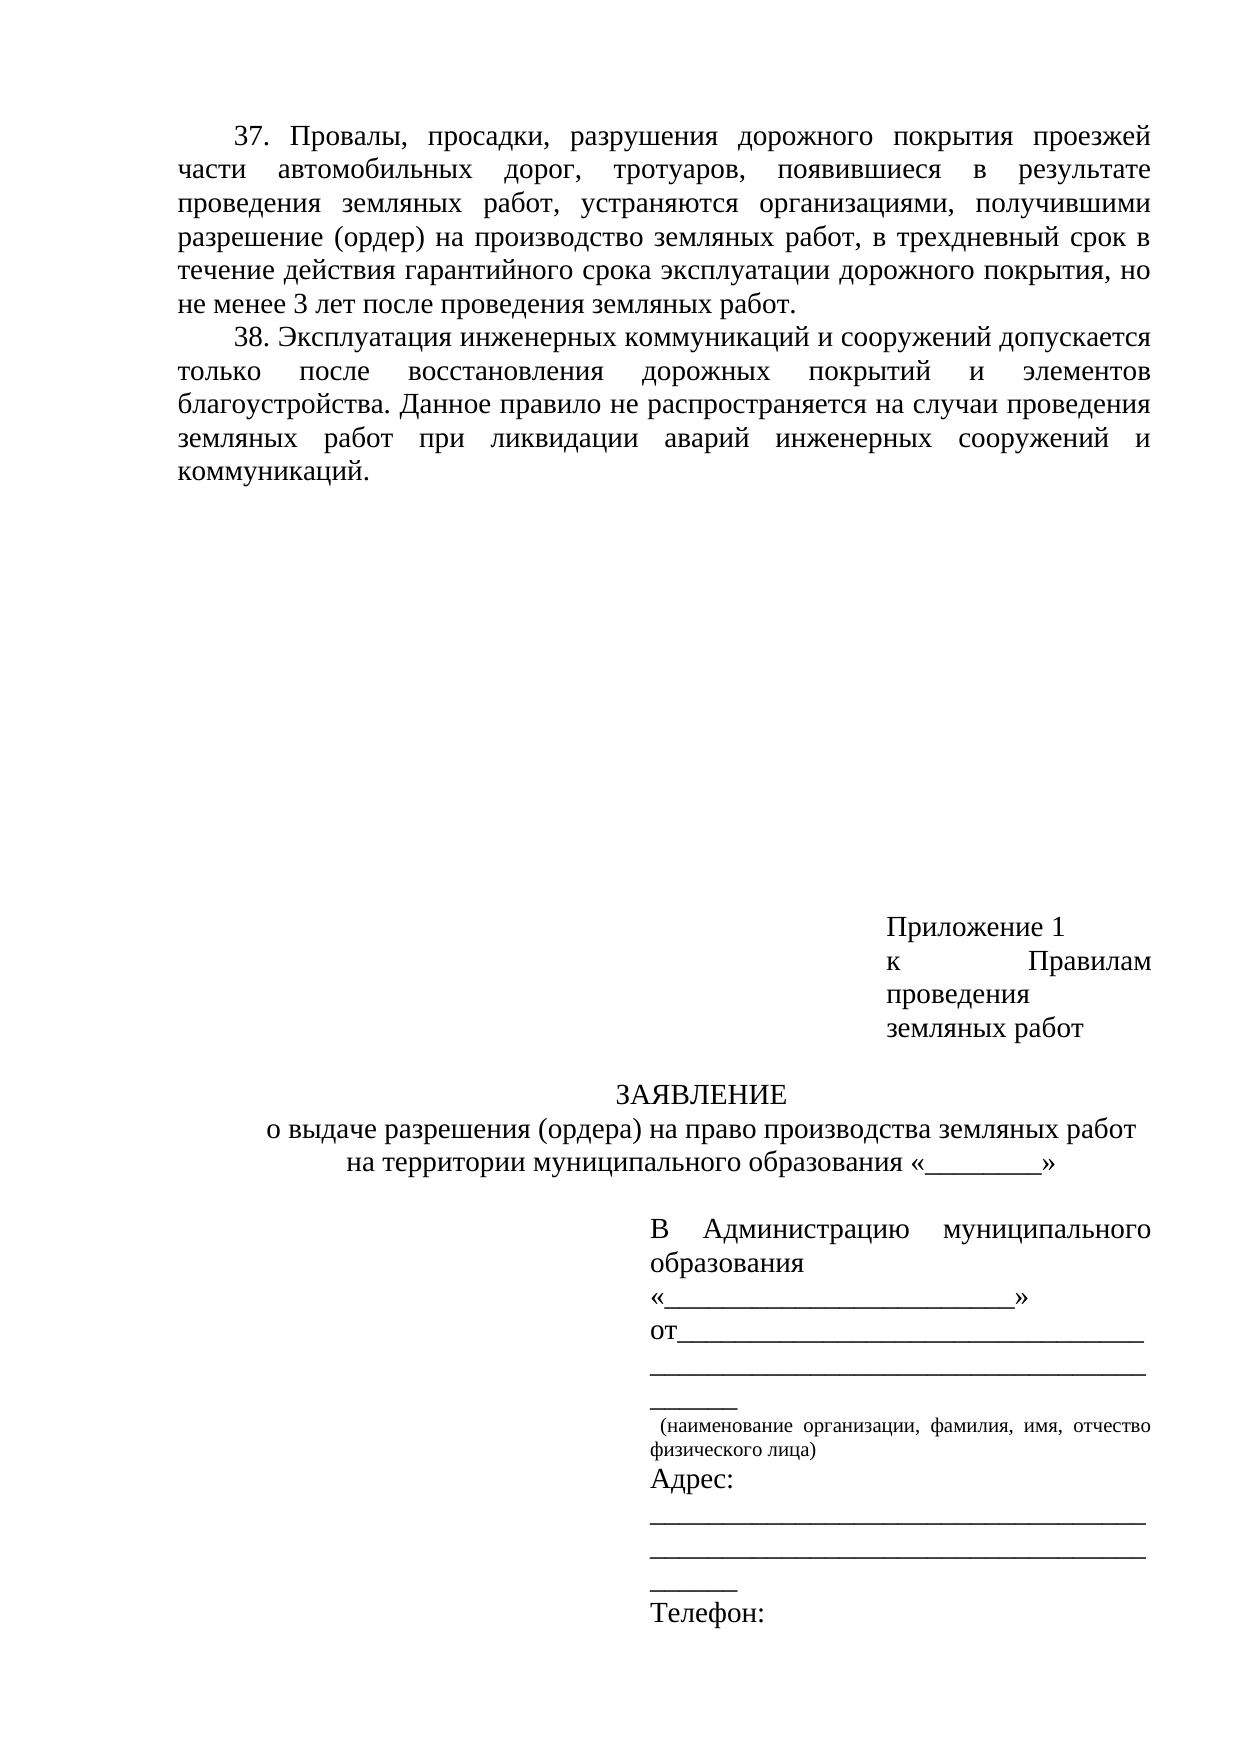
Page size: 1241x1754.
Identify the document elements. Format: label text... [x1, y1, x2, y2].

text Телефон: [650, 1595, 1152, 1628]
text В Администрацию муниципального образования «________________________» [650, 1211, 1152, 1312]
text ЗАЯВЛЕНИЕ [177, 1077, 1152, 1111]
text 37. Провалы, просадки, разрушения дорожного покрытия проезжей части автомобильных дорог, тротуаров, появившиеся в результате проведения земляных работ, устраняются организациями, получившими разрешение (ордер) на производство земляных работ, в трехдневный срок в течение действия гарантийного срока эксплуатации дорожного покрытия, но не менее 3 лет после проведения земляных работ. [177, 118, 1152, 319]
text о выдаче разрешения (ордера) на право производства земляных работ [177, 1111, 1152, 1144]
text от________________________________________________________________________ [650, 1312, 1152, 1413]
text Приложение 1 [886, 909, 1152, 943]
text Адрес: __________________________________________________________________________ [650, 1461, 1152, 1595]
text (наименование организации, фамилия, имя, отчество физического лица) [650, 1413, 1152, 1461]
text на территории муниципального образования «________» [177, 1144, 1152, 1178]
text 38. Эксплуатация инженерных коммуникаций и сооружений допускается только после восстановления дорожных покрытий и элементов благоустройства. Данное правило не распространяется на случаи проведения земляных работ при ликвидации аварий инженерных сооружений и коммуникаций. [177, 319, 1152, 487]
text к Правилам проведения земляных работ [886, 943, 1152, 1044]
